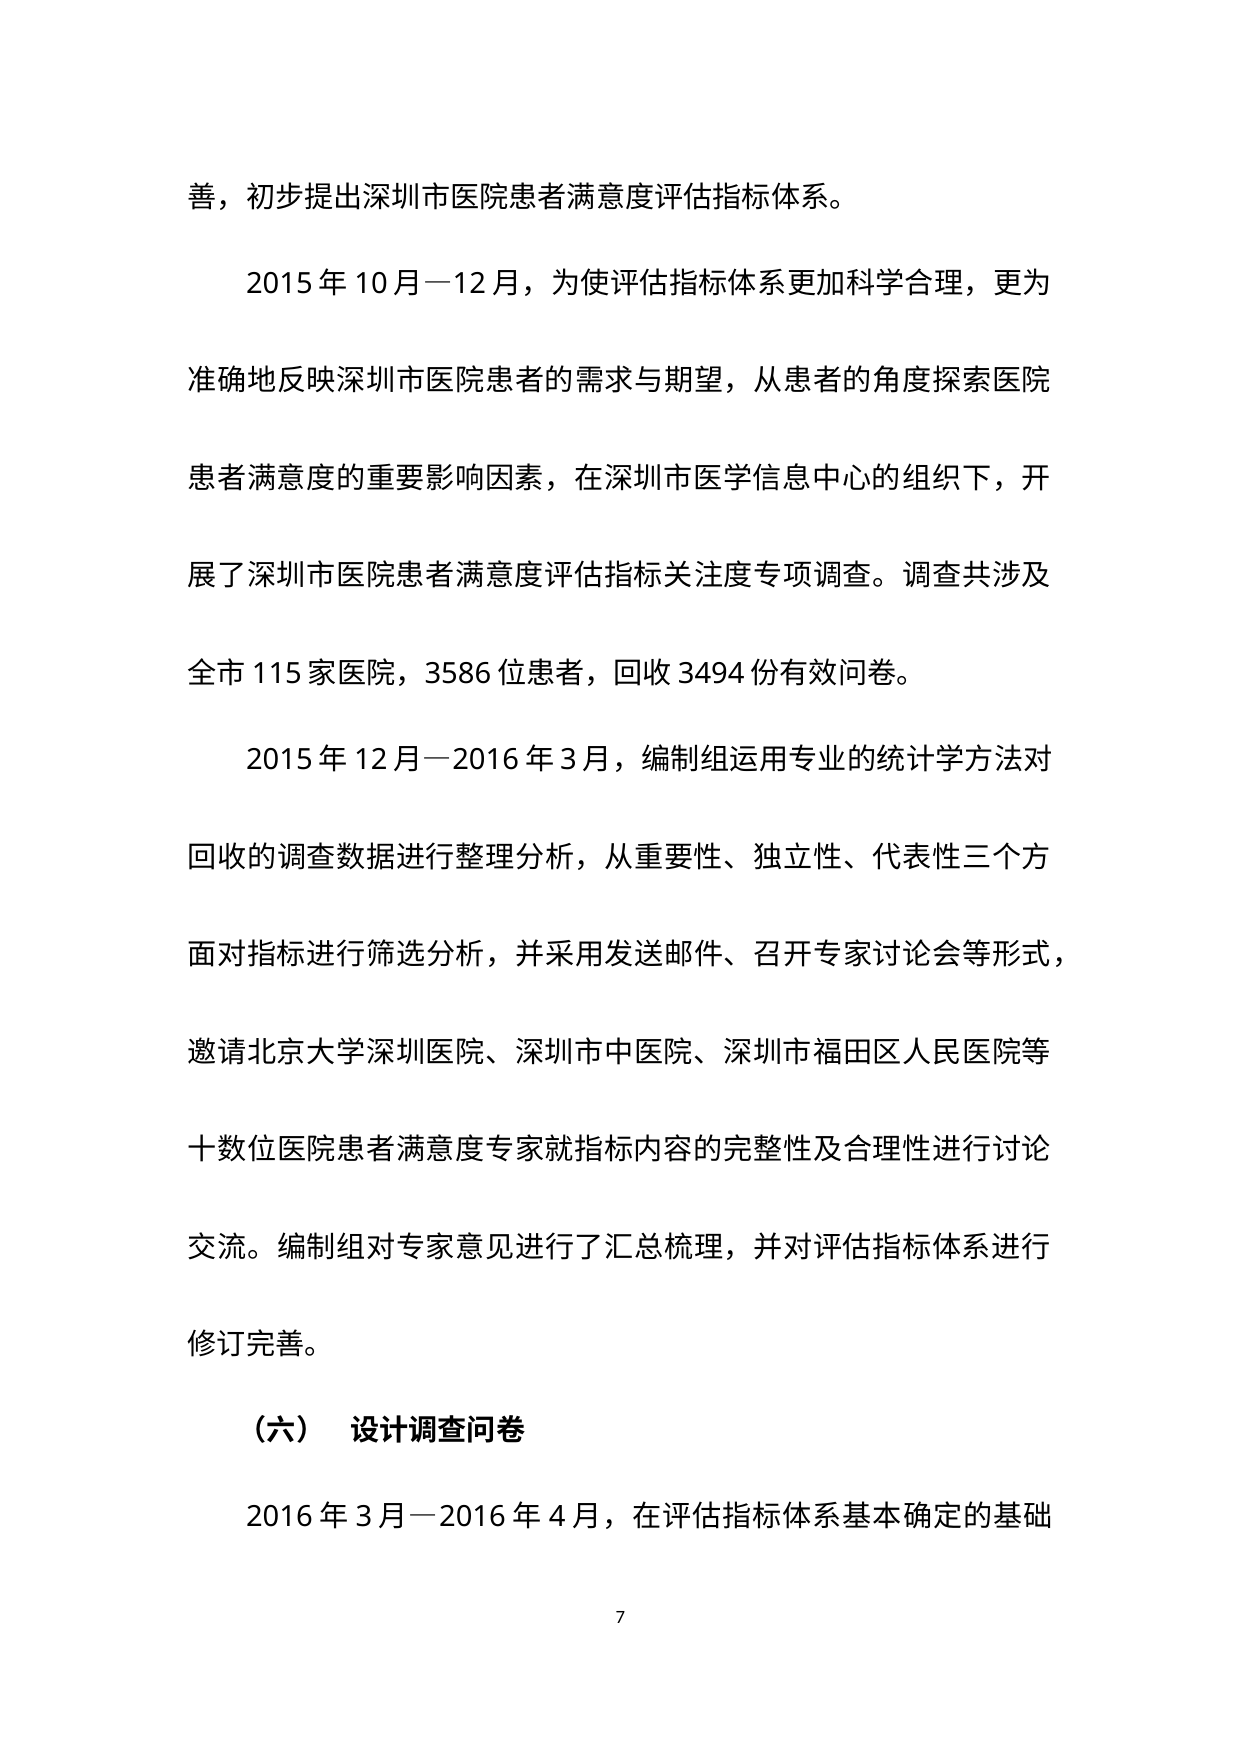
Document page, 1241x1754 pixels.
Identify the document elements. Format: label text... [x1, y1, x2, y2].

list 设计调查问卷 [237, 1395, 1053, 1460]
text 2015年10月—12月，为使评估指标体系更加科学合理，更为准确地反映深圳市医院患者的需求与期望，从患者的角度探索医院患者满意度的重要影响因素，在深圳市医学信息中心的组织下，开展了深圳市医院患者满意度评估指标关注度专项调查。调查共涉及全市115家医院，3586位患者，回收3494份有效问卷。 [187, 248, 1053, 703]
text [187, 162, 1053, 227]
text 2015年12月—2016年3月，编制组运用专业的统计学方法对回收的调查数据进行整理分析，从重要性、独立性、代表性三个方面对指标进行筛选分析，并采用发送邮件、召开专家讨论会等形式，邀请北京大学深圳医院、深圳市中医院、深圳市福田区人民医院等十数位医院患者满意度专家就指标内容的完整性及合理性进行讨论交流。编制组对专家意见进行了汇总梳理，并对评估指标体系进行修订完善。 [187, 724, 1053, 1374]
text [187, 1482, 1053, 1547]
